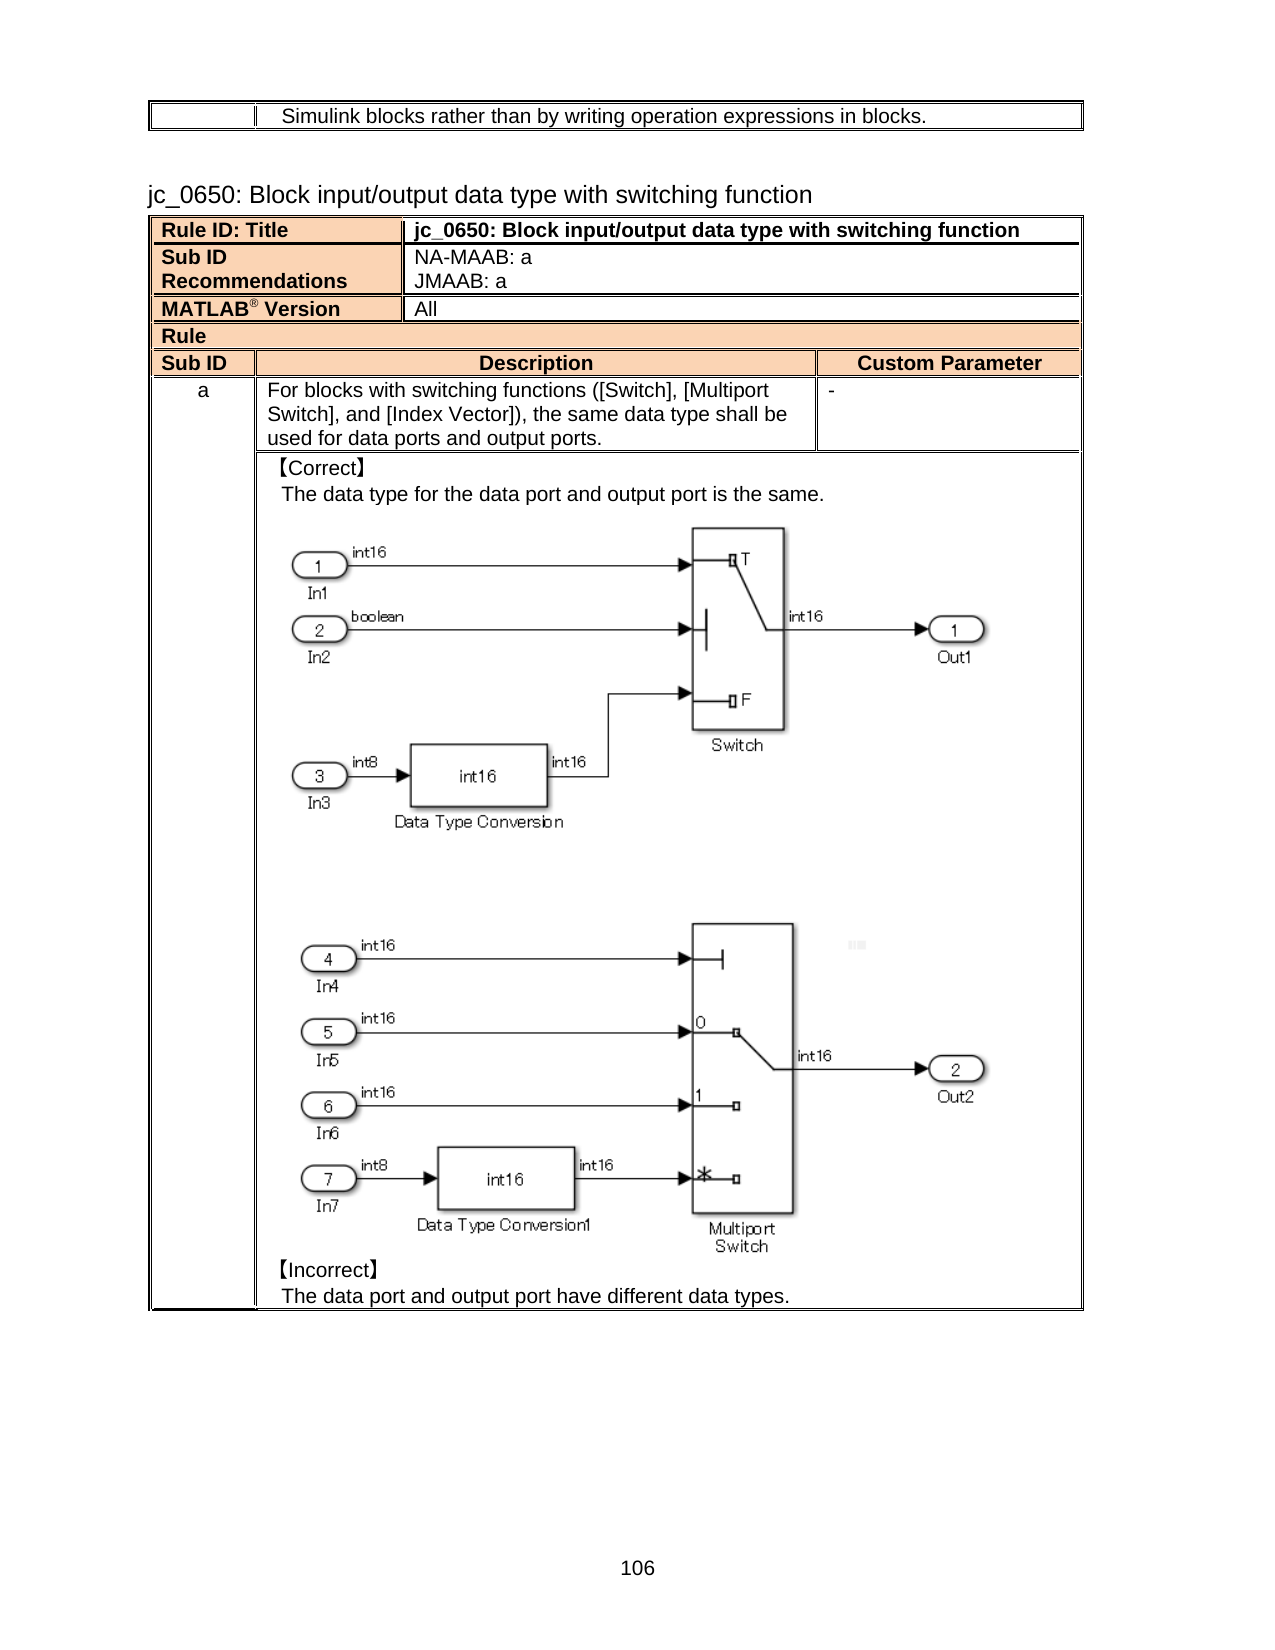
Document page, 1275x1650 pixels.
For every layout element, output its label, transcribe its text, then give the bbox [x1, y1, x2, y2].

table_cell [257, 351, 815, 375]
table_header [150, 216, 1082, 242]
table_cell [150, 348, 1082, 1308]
subtitle jc_0650: Block input/output data type with switching function [148, 180, 1127, 208]
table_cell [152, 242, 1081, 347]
picture [281, 505, 1002, 1256]
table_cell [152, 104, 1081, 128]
